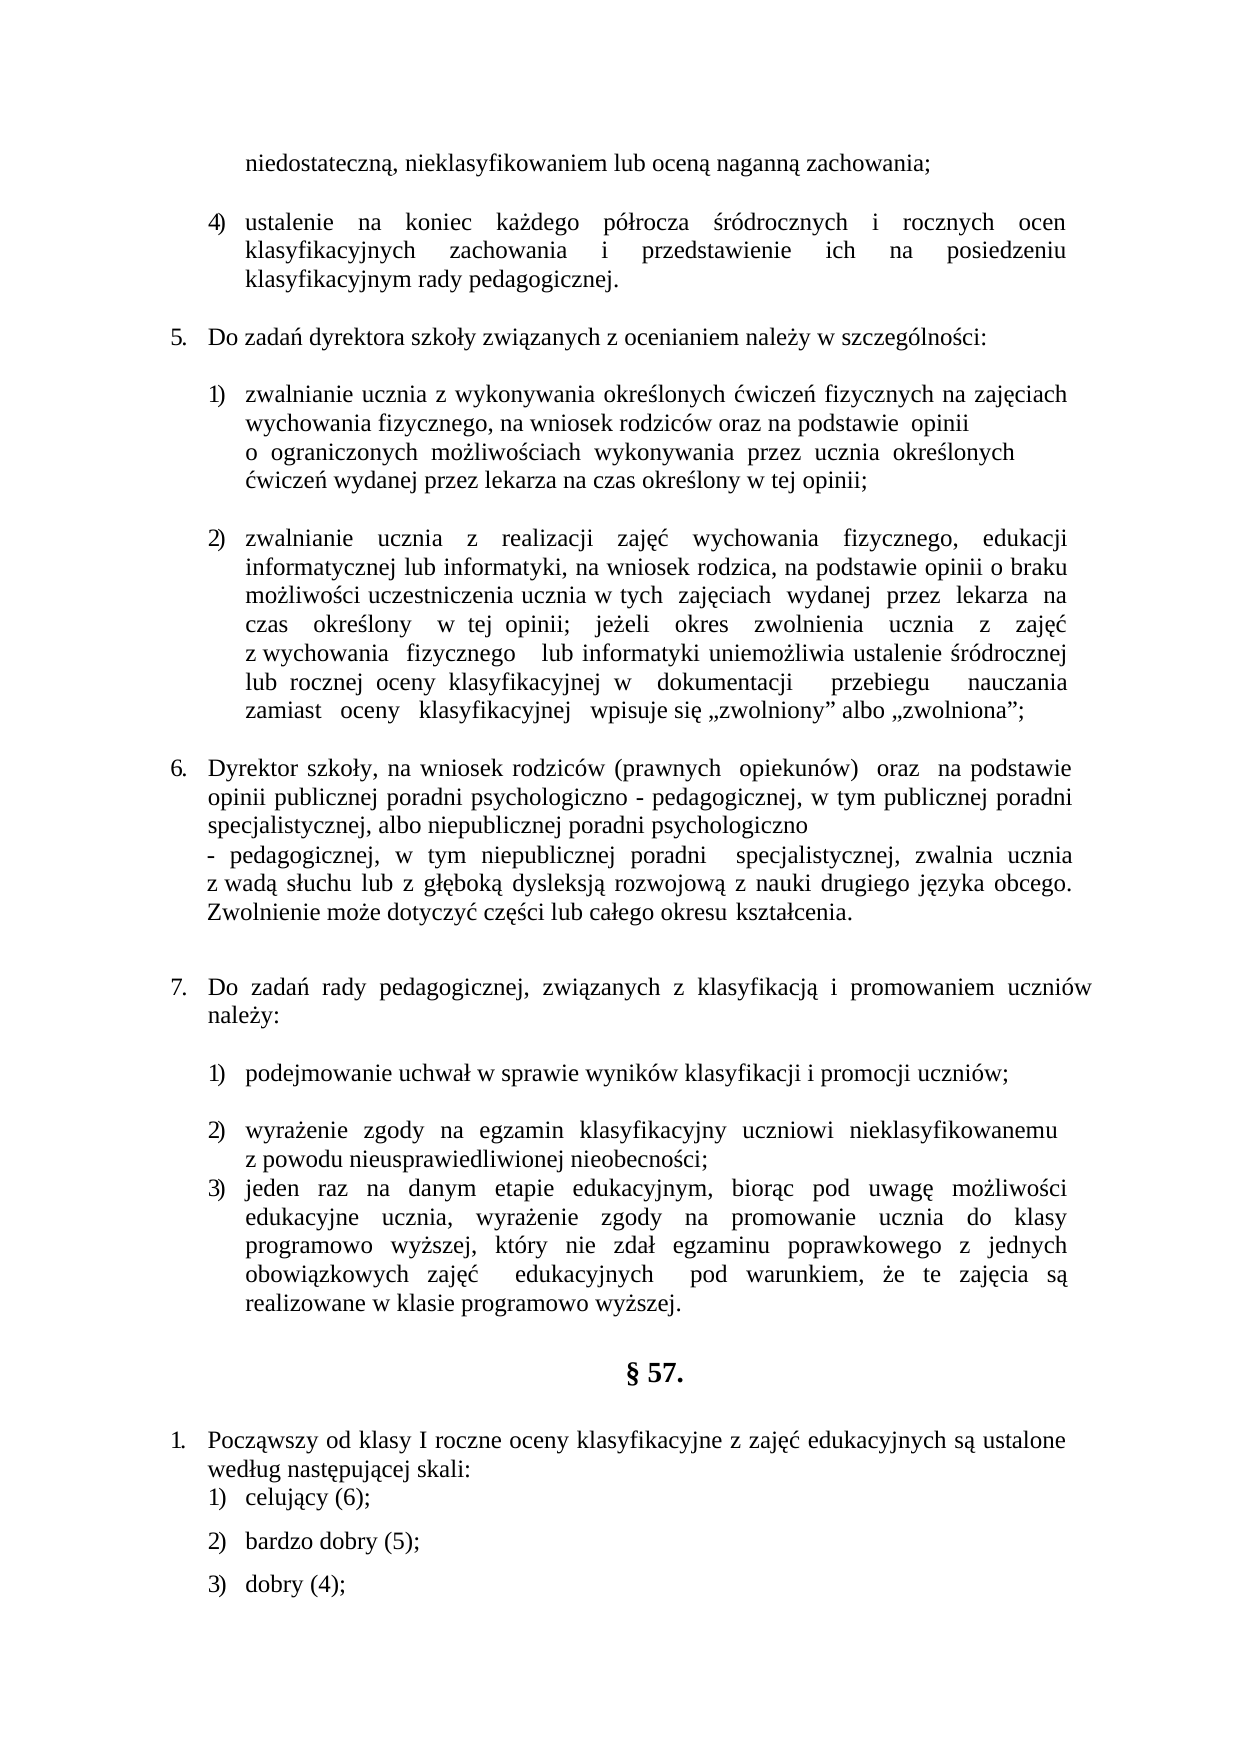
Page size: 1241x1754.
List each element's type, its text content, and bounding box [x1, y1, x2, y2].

text o ograniczonych możliwościach wykonywania przez ucznia określonych ćwiczeń wydanej przez lekarza na czas określony w tej opinii; [245, 437, 1016, 494]
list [208, 148, 1068, 176]
list wyrażenie zgody na egzamin klasyfikacyjny uczniowi nieklasyfikowanemu z powodu nieusprawiedliwionej nieobecności; [208, 1116, 1058, 1173]
list zwalnianie ucznia z realizacji zajęć wychowania fizycznego, edukacji informatycznej lub informatyki, na wniosek rodzica, na podstawie opinii o braku możliwości uczestniczenia ucznia w tych zajęciach wydanej przez lekarza na czas określony w tej opinii; jeżeli okres zwolnienia ucznia z zajęć z wychowania fizycznego lub informatyki uniemożliwia ustalenie śródrocznej lub rocznej oceny klasyfikacyjnej w dokumentacji przebiegu nauczania zamiast oceny klasyfikacyjnej wpisuje się „zwolniony” albo „zwolniona”; [208, 523, 1068, 724]
list Dyrektor szkoły, na wniosek rodziców (prawnych opiekunów) oraz na podstawie opinii publicznej poradni psychologiczno - pedagogicznej, w tym publicznej poradni specjalistycznej, albo niepublicznej poradni psychologiczno [170, 753, 1073, 839]
list Począwszy od klasy I roczne oceny klasyfikacyjne z zajęć edukacyjnych są ustalone według następującej skali: [170, 1425, 1067, 1483]
text - pedagogicznej, w tym niepublicznej poradni specjalistycznej, zwalnia ucznia z wadą słuchu lub z głęboką dysleksją rozwojową z nauki drugiego języka obcego. Zwolnienie może dotyczyć części lub całego okresu kształcenia. [207, 840, 1073, 926]
list jeden raz na danym etapie edukacyjnym, biorąc pod uwagę możliwości edukacyjne ucznia, wyrażenie zgody na promowanie ucznia do klasy programowo wyższej, który nie zdał egzaminu poprawkowego z jednych obowiązkowych zajęć edukacyjnych pod warunkiem, że te zajęcia są realizowane w klasie programowo wyższej. [208, 1173, 1068, 1317]
list zwalnianie ucznia z wykonywania określonych ćwiczeń fizycznych na zajęciach wychowania fizycznego, na wniosek rodziców oraz na podstawie opinii [208, 379, 1068, 437]
text § 57. [625, 1355, 1093, 1388]
list Do zadań rady pedagogicznej, związanych z klasyfikacją i promowaniem uczniów należy: [170, 972, 1093, 1029]
list podejmowanie uchwał w sprawie wyników klasyfikacji i promocji uczniów; [208, 1058, 1093, 1087]
list dobry (4); [208, 1569, 1093, 1598]
list celujący (6); [208, 1483, 1093, 1511]
list Do zadań dyrektora szkoły związanych z ocenianiem należy w szczególności: [170, 322, 1093, 351]
list ustalenie na koniec każdego półrocza śródrocznych i rocznych ocen klasyfikacyjnych zachowania i przedstawienie ich na posiedzeniu klasyfikacyjnym rady pedagogicznej. [208, 207, 1067, 293]
list bardzo dobry (5); [208, 1526, 1093, 1555]
